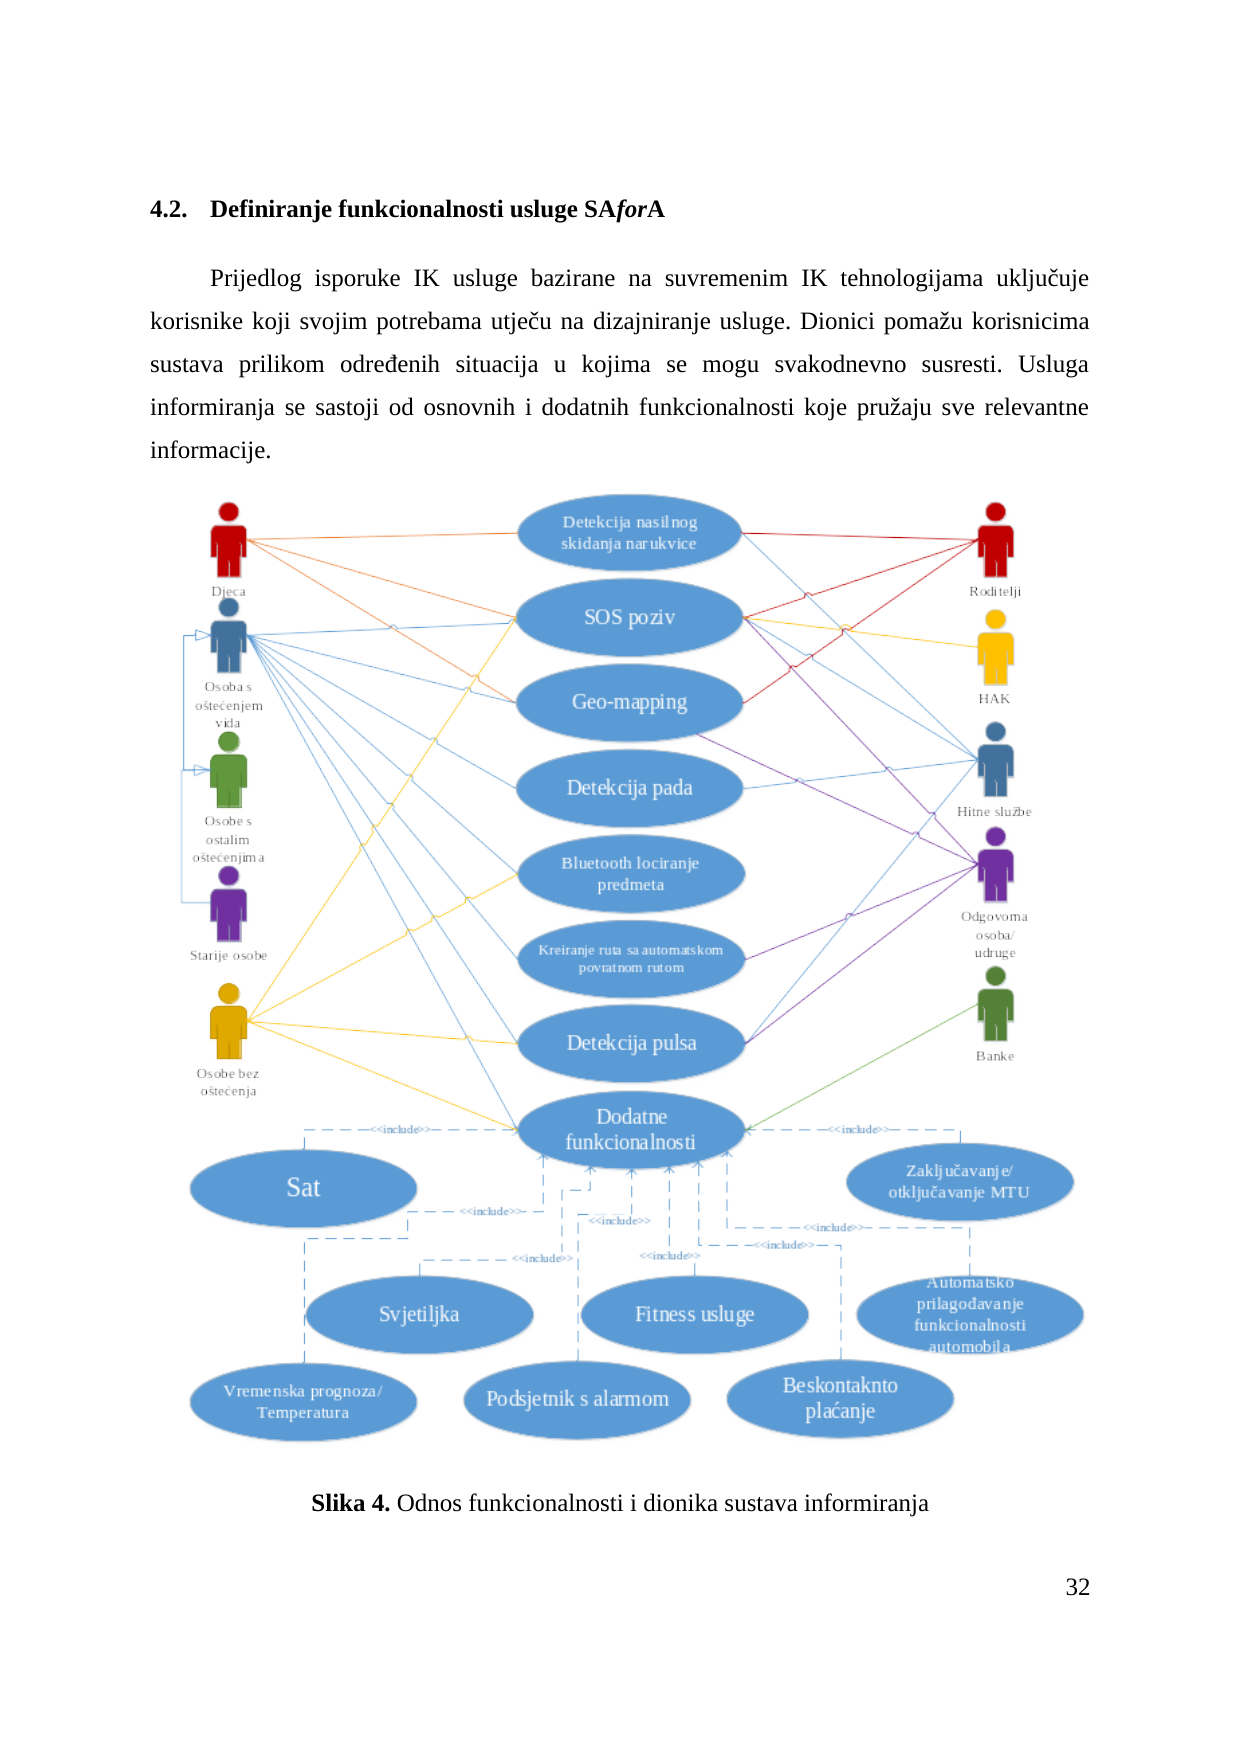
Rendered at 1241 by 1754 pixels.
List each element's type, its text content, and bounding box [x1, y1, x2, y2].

text Prijedlog isporuke IK usluge bazirane na suvremenim IK tehnologijama uključuje korisnike koji svojim potrebama utječu na dizajniranje usluge. Dionici pomažu korisnicima sustava prilikom određenih situacija u kojima se mogu svakodnevno susresti. Usluga informiranja se sastoji od osnovnih i dodatnih funkcionalnosti koje pružaju sve relevantne informacije. [150, 263, 1090, 464]
subtitle Definiranje funkcionalnosti usluge SAforA [150, 194, 1090, 223]
